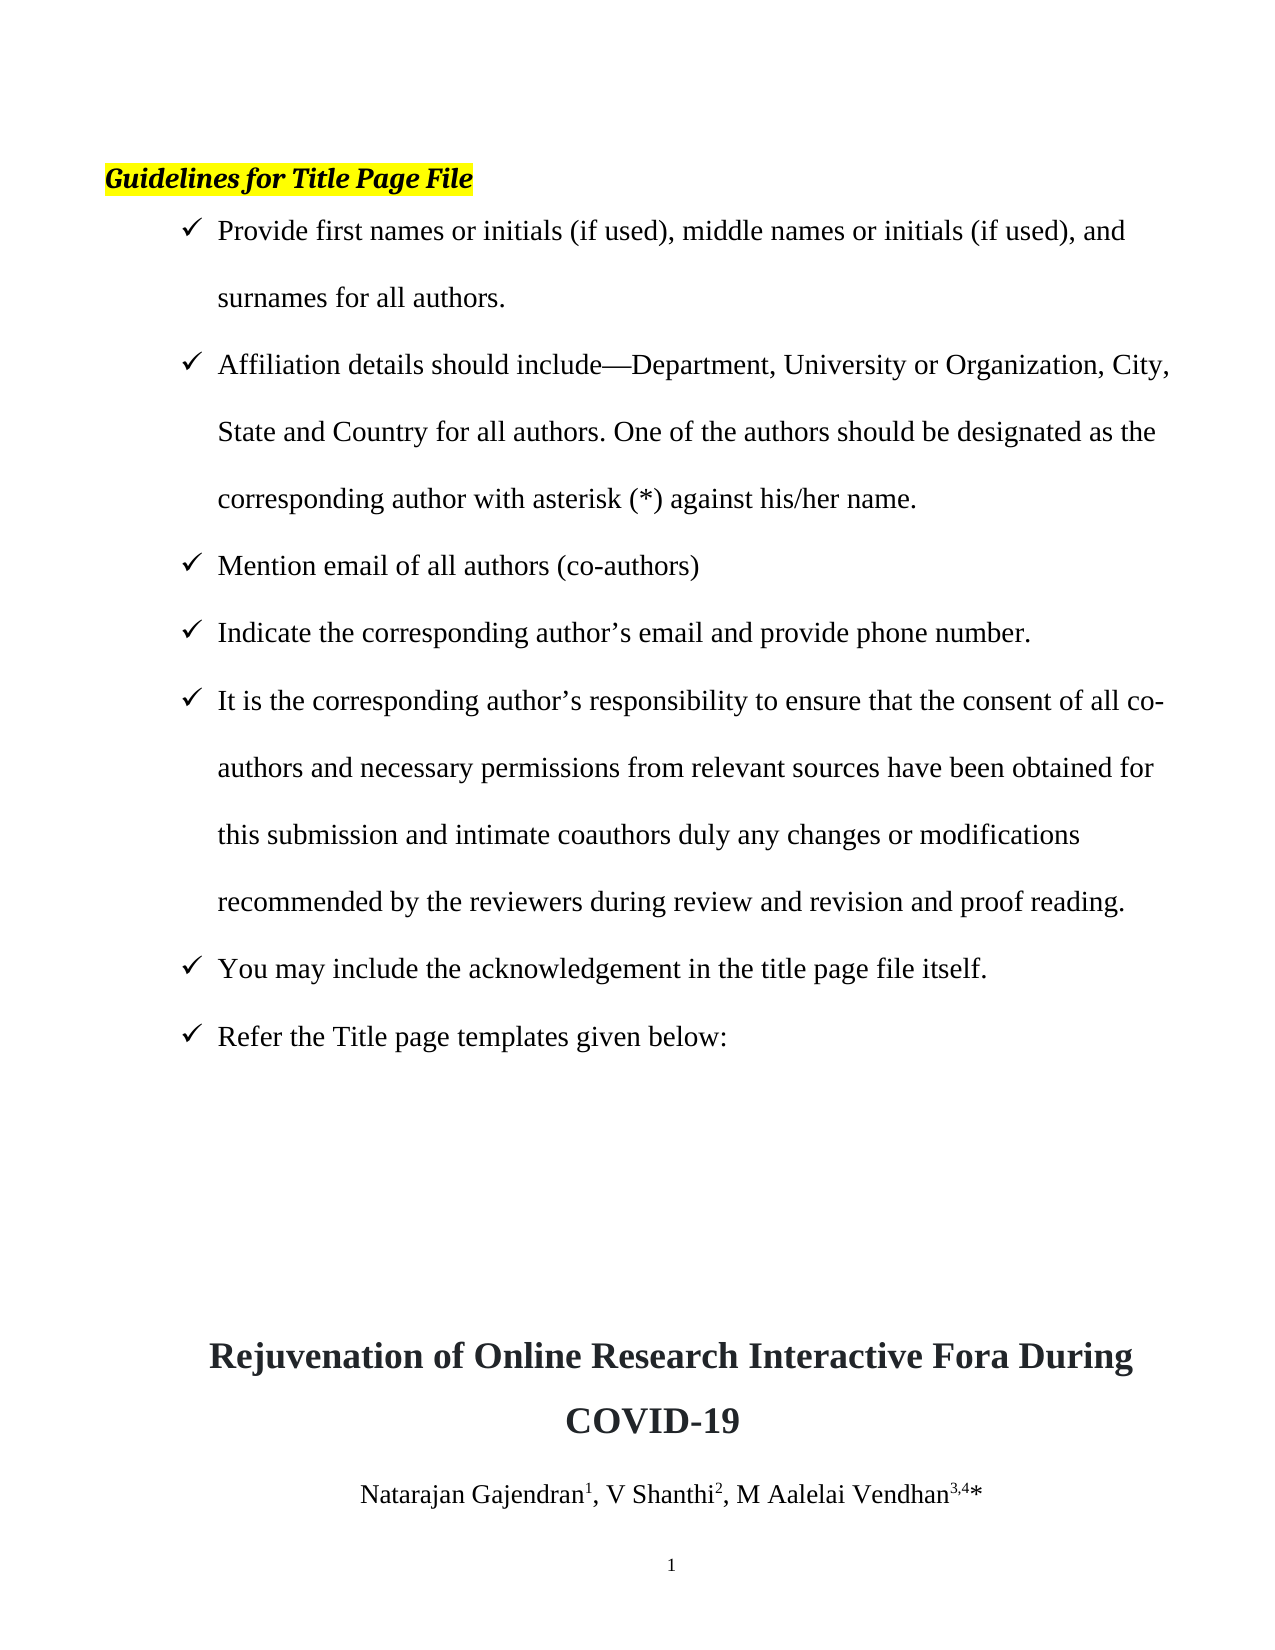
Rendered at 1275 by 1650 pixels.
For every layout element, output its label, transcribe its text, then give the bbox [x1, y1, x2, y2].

list Affiliation details should include—Department, University or Organization, City, State and Country for all authors. One of the authors should be designated as the corresponding author with asterisk (*) against his/her name. [180, 347, 1200, 515]
text Natarajan Gajendran1, V Shanthi2, M Aalelai Vendhan3,4* [105, 1479, 1200, 1510]
list Indicate the corresponding author’s email and provide phone number. [180, 616, 1200, 649]
list Refer the Title page templates given below: [180, 1019, 1200, 1052]
list Provide first names or initials (if used), middle names or initials (if used), and surnames for all authors. [180, 213, 1200, 313]
list It is the corresponding author’s responsibility to ensure that the consent of all co-authors and necessary permissions from relevant sources have been obtained for this submission and intimate coauthors duly any changes or modifications recommended by the reviewers during review and revision and proof reading. [180, 683, 1200, 918]
subtitle Guidelines for Title Page File [105, 162, 1200, 196]
list Mention email of all authors (co-authors) [180, 548, 1200, 582]
subtitle Rejuvenation of Online Research Interactive Fora During COVID-19 [105, 1334, 1200, 1441]
list You may include the acknowledgement in the title page file itself. [180, 951, 1200, 985]
